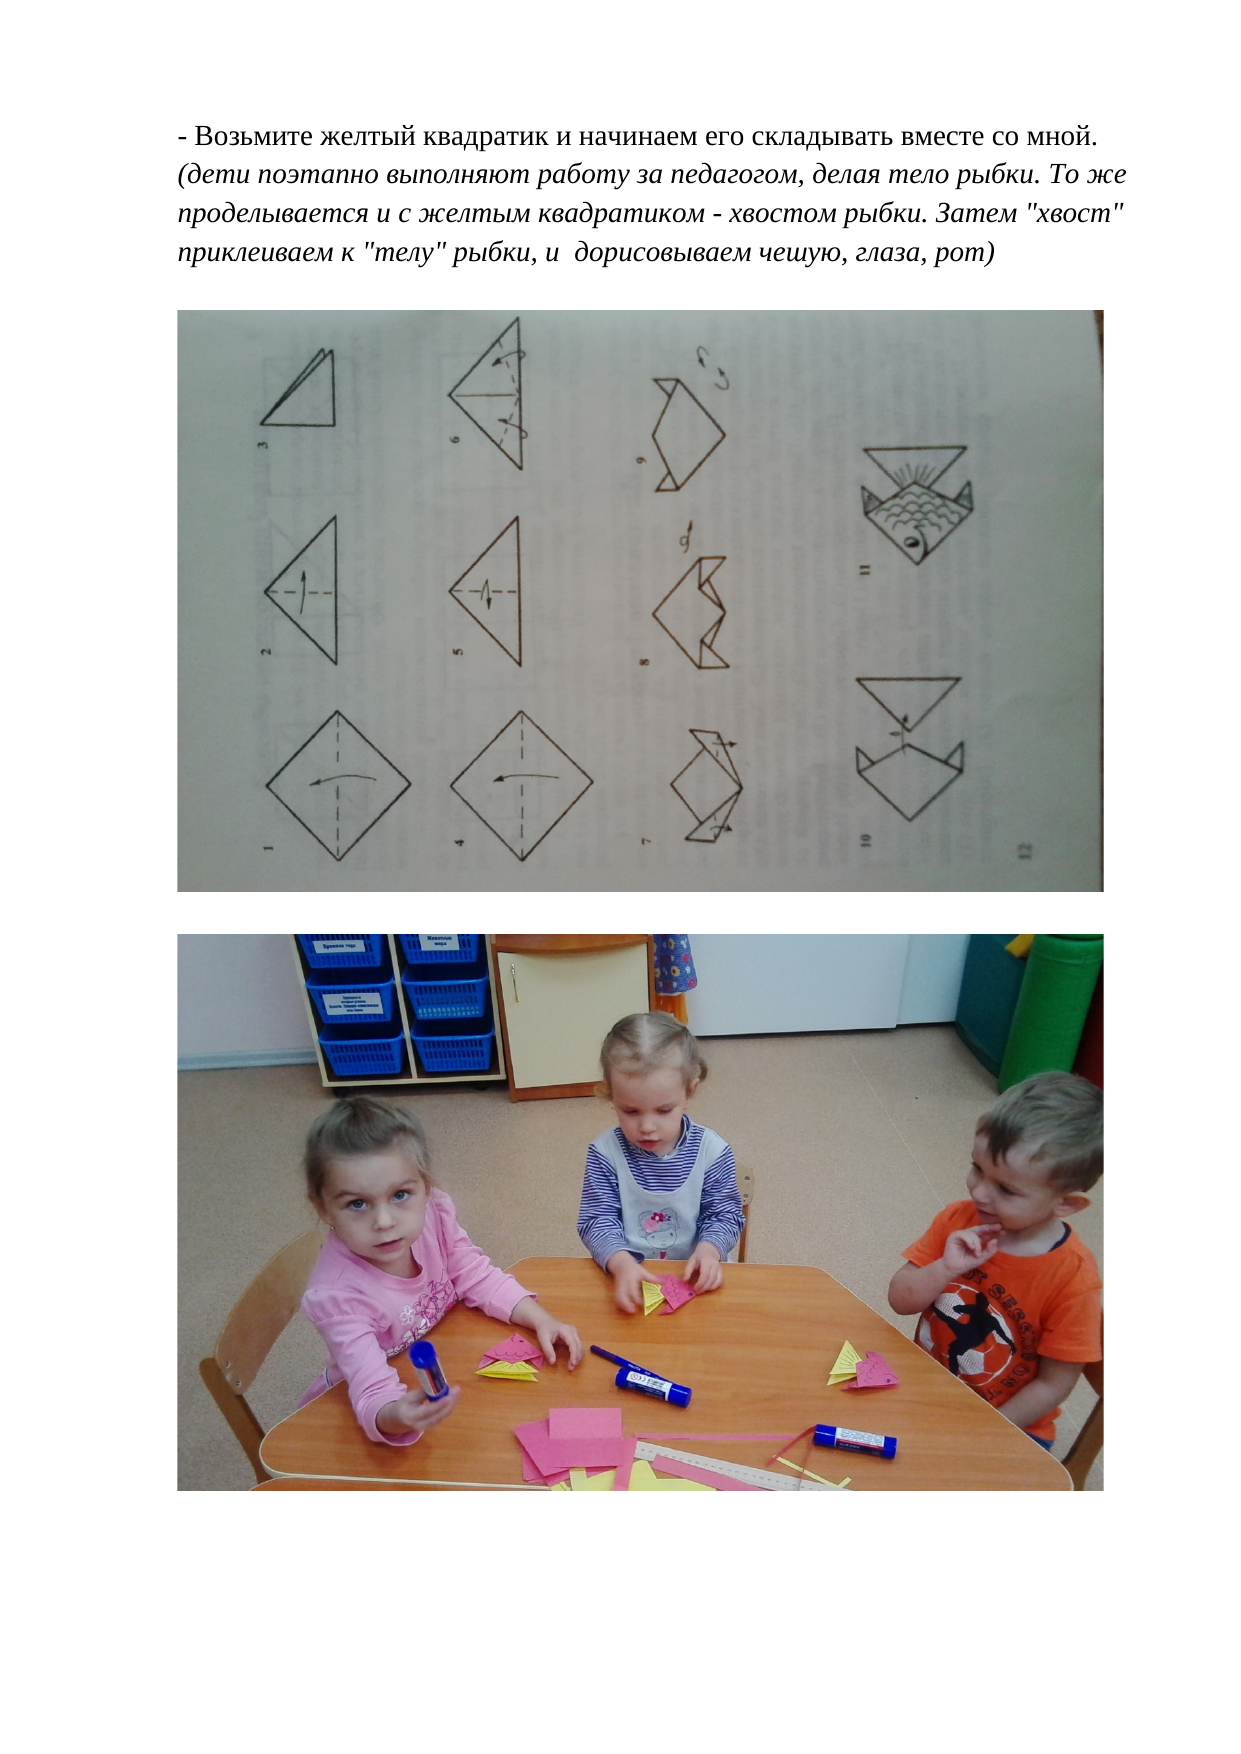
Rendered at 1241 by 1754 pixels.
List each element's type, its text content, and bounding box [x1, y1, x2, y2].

list - Возьмите желтый квадратик и начинаем его складывать вместе со мной. (дети поэтапно выполняют работу за педагогом, делая тело рыбки. То же проделывается и с желтым квадратиком - хвостом рыбки. Затем "хвост" приклеиваем к "телу" рыбки, и дорисовываем чешую, глаза, рот) [177, 118, 1152, 267]
picture [177, 934, 1104, 1491]
picture [177, 310, 1104, 892]
